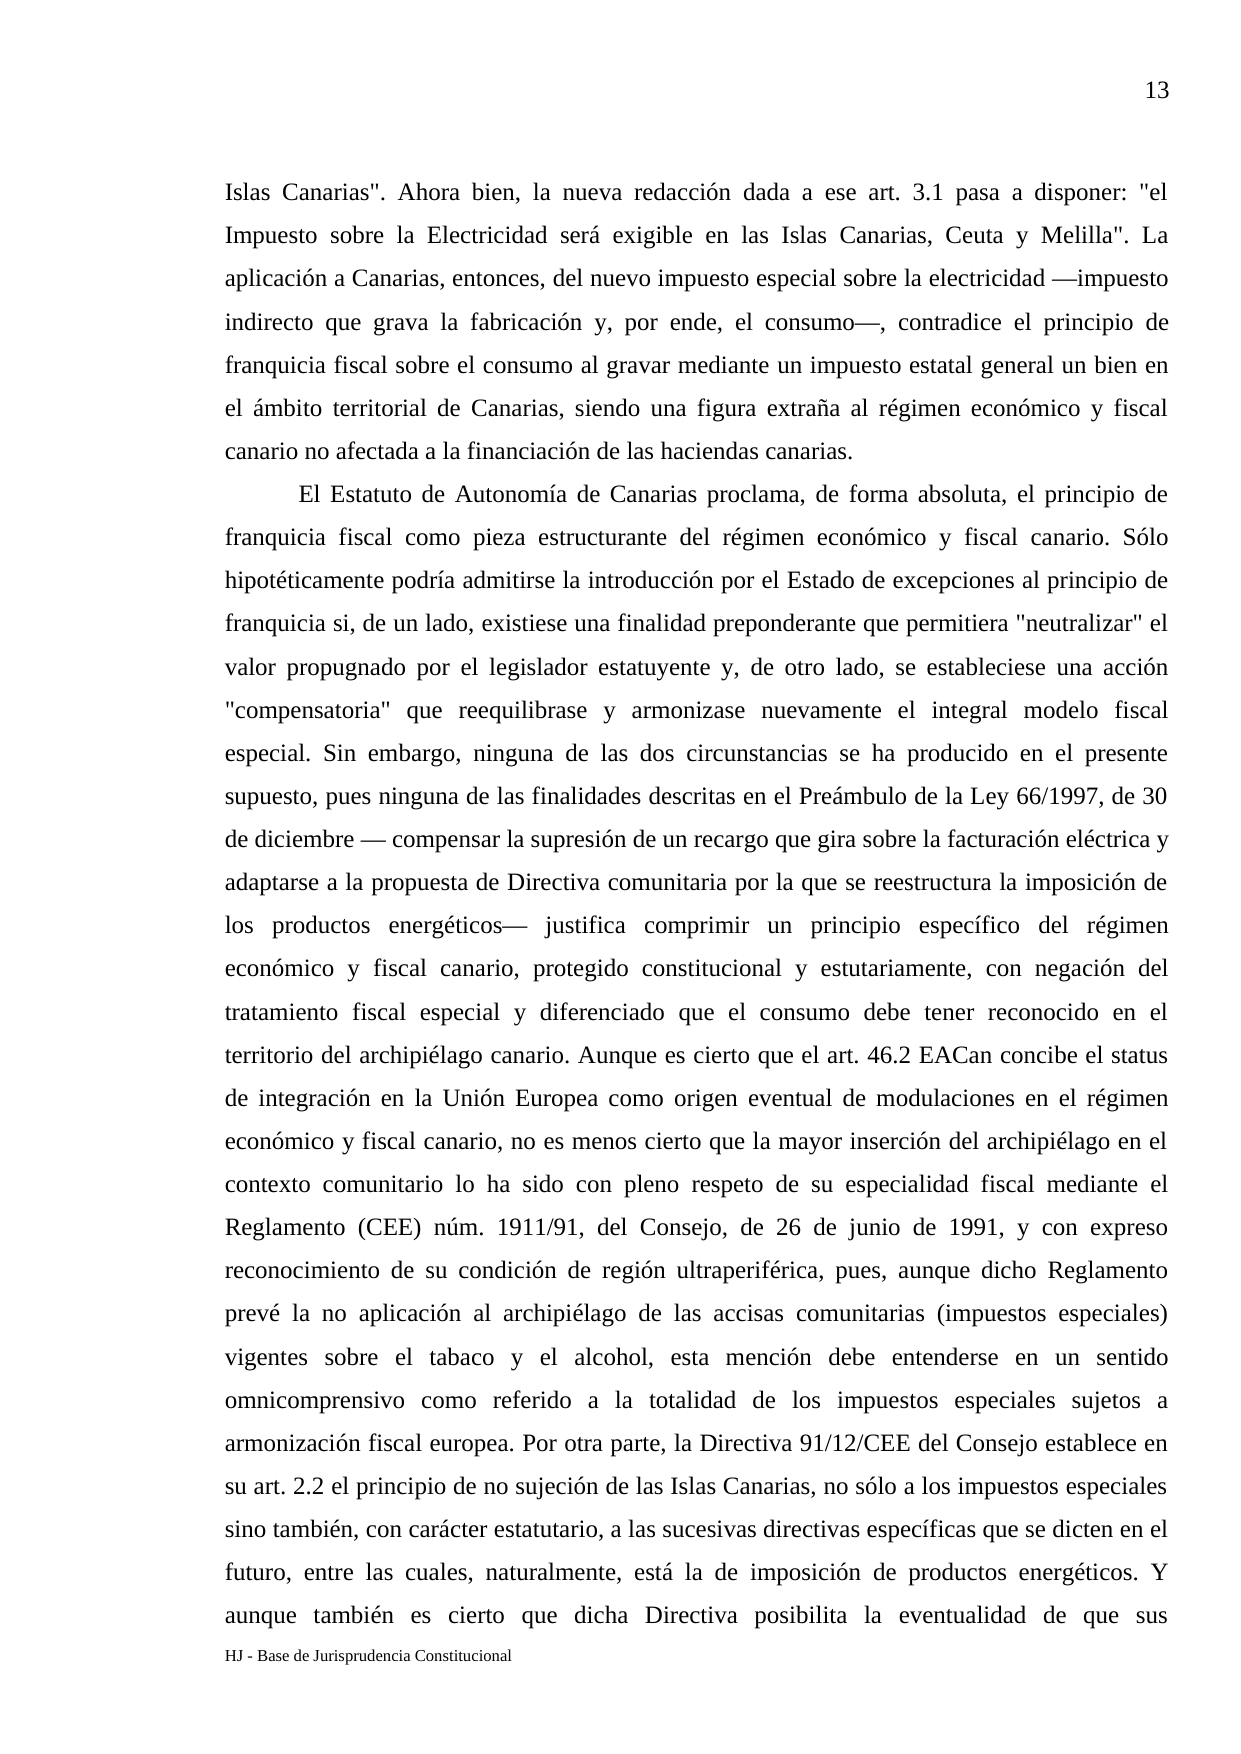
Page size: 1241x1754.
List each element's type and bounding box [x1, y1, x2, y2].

text [224, 479, 1169, 1629]
text [224, 177, 1169, 465]
